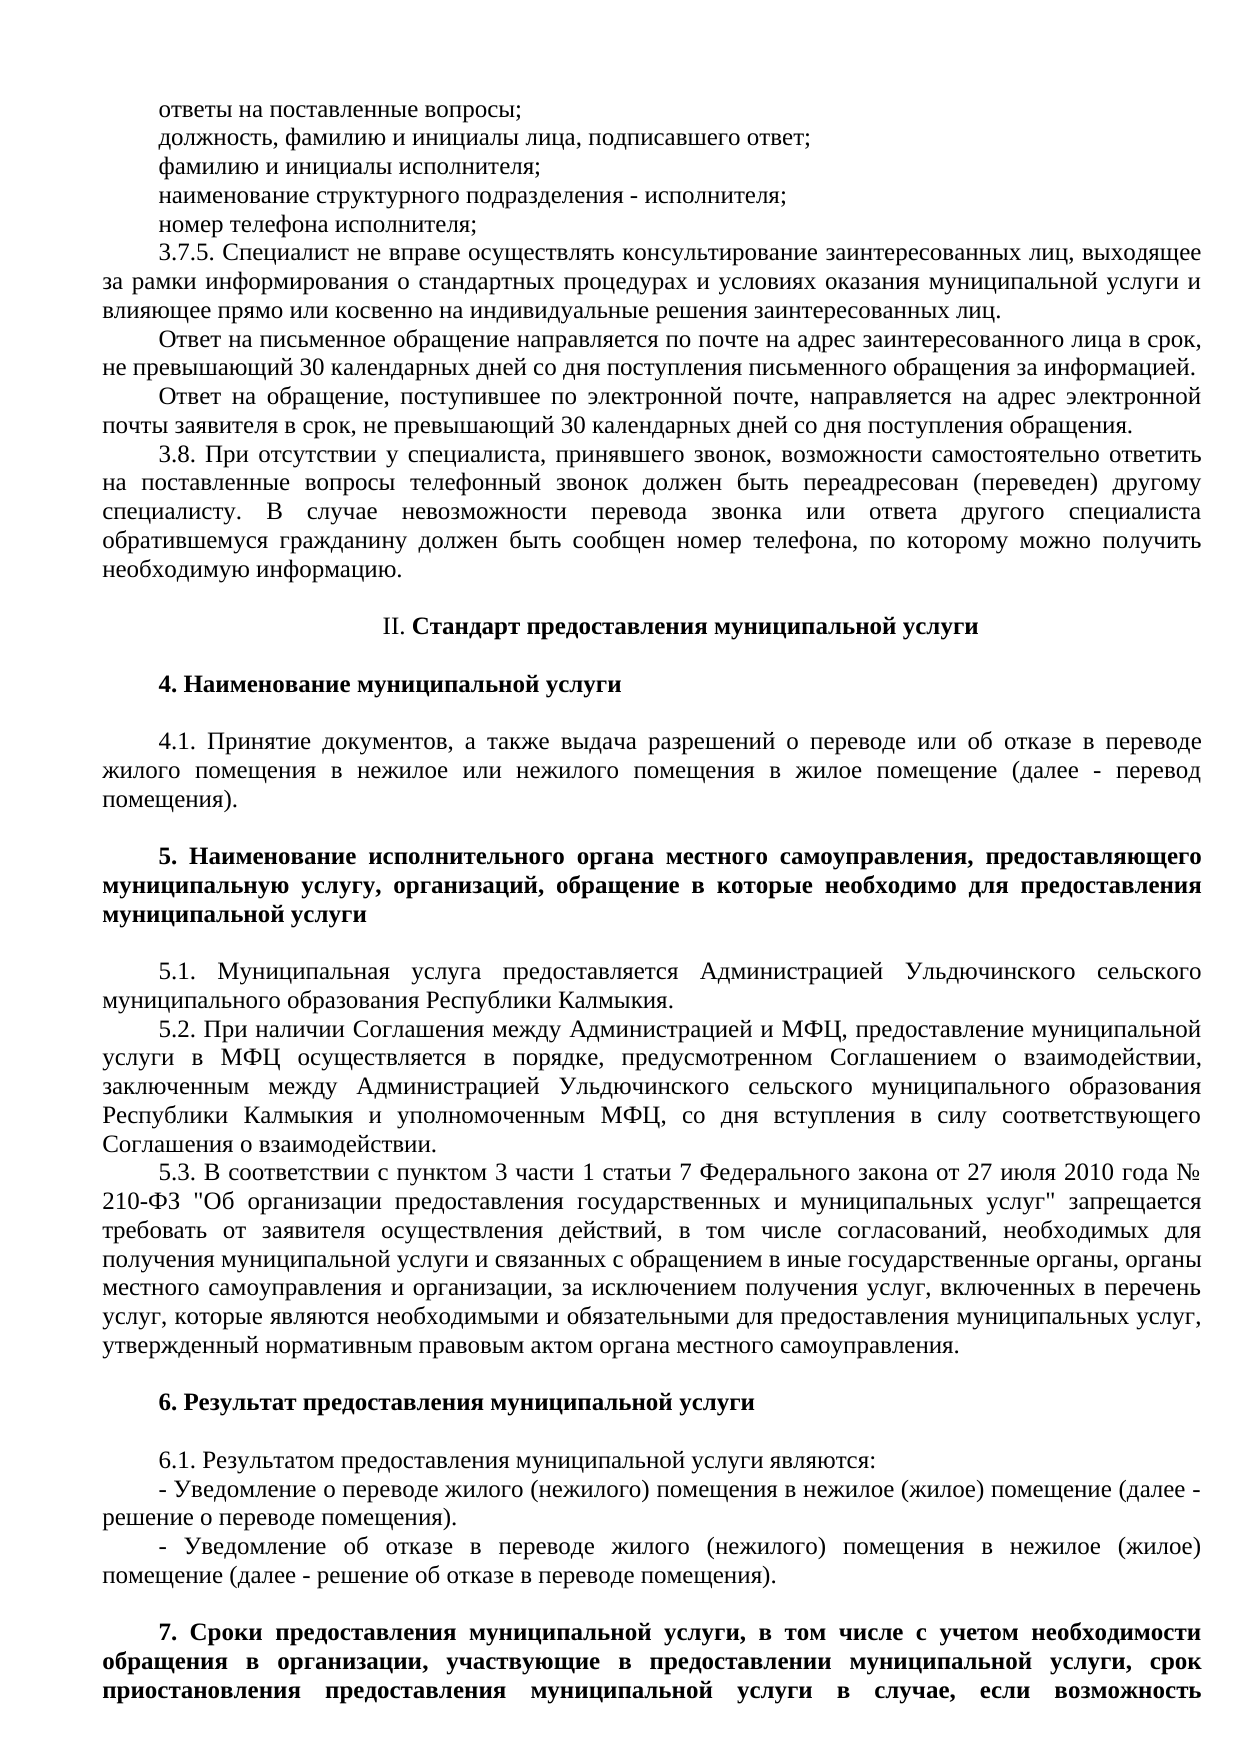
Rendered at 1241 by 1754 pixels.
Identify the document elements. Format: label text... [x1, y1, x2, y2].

text наименование структурного подразделения - исполнителя; [102, 180, 1203, 209]
text 3.8. При отсутствии у специалиста, принявшего звонок, возможности самостоятельно ответить на поставленные вопросы телефонный звонок должен быть переадресован (переведен) другому специалисту. В случае невозможности перевода звонка или ответа другого специалиста обратившемуся гражданину должен быть сообщен номер телефона, по которому можно получить необходимую информацию. [102, 439, 1203, 582]
text - Уведомление об отказе в переводе жилого (нежилого) помещения в нежилое (жилое) помещение (далее - решение об отказе в переводе помещения). [102, 1531, 1203, 1589]
text фамилию и инициалы исполнителя; [102, 151, 1203, 180]
text Ответ на письменное обращение направляется по почте на адрес заинтересованного лица в срок, не превышающий 30 календарных дней со дня поступления письменного обращения за информацией. [102, 324, 1203, 381]
text 3.7.5. Специалист не вправе осуществлять консультирование заинтересованных лиц, выходящее за рамки информирования о стандартных процедурах и условиях оказания муниципальной услуги и влияющее прямо или косвенно на индивидуальные решения заинтересованных лиц. [102, 237, 1203, 324]
text 5.3. В соответствии с пунктом 3 части 1 статьи 7 Федерального закона от 27 июля 2010 года № 210-ФЗ "Об организации предоставления государственных и муниципальных услуг" запрещается требовать от заявителя осуществления действий, в том числе согласований, необходимых для получения муниципальной услуги и связанных с обращением в иные государственные органы, органы местного самоуправления и организации, за исключением получения услуг, включенных в перечень услуг, которые являются необходимыми и обязательными для предоставления муниципальных услуг, утвержденный нормативным правовым актом органа местного самоуправления. [102, 1157, 1203, 1359]
text II. Стандарт предоставления муниципальной услуги [102, 611, 1203, 640]
text номер телефона исполнителя; [102, 209, 1203, 237]
text 6. Результат предоставления муниципальной услуги [102, 1387, 1203, 1416]
text 5. Наименование исполнительного органа местного самоуправления, предоставляющего муниципальную услугу, организаций, обращение в которые необходимо для предоставления муниципальной услуги [102, 841, 1203, 927]
text 6.1. Результатом предоставления муниципальной услуги являются: [102, 1445, 1203, 1474]
text 4.1. Принятие документов, а также выдача разрешений о переводе или об отказе в переводе жилого помещения в нежилое или нежилого помещения в жилое помещение (далее - перевод помещения). [102, 726, 1203, 812]
text должность, фамилию и инициалы лица, подписавшего ответ; [102, 122, 1203, 151]
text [102, 1617, 1203, 1704]
text 4. Наименование муниципальной услуги [102, 669, 1203, 697]
text - Уведомление о переводе жилого (нежилого) помещения в нежилое (жилое) помещение (далее - решение о переводе помещения). [102, 1474, 1203, 1531]
text 5.1. Муниципальная услуга предоставляется Администрацией Ульдючинского сельского муниципального образования Республики Калмыкия. [102, 956, 1203, 1014]
text ответы на поставленные вопросы; [102, 94, 1203, 122]
text Ответ на обращение, поступившее по электронной почте, направляется на адрес электронной почты заявителя в срок, не превышающий 30 календарных дней со дня поступления обращения. [102, 381, 1203, 439]
text 5.2. При наличии Соглашения между Администрацией и МФЦ, предоставление муниципальной услуги в МФЦ осуществляется в порядке, предусмотренном Соглашением о взаимодействии, заключенным между Администрацией Ульдючинского сельского муниципального образования Республики Калмыкия и уполномоченным МФЦ, со дня вступления в силу соответствующего Соглашения о взаимодействии. [102, 1014, 1203, 1157]
